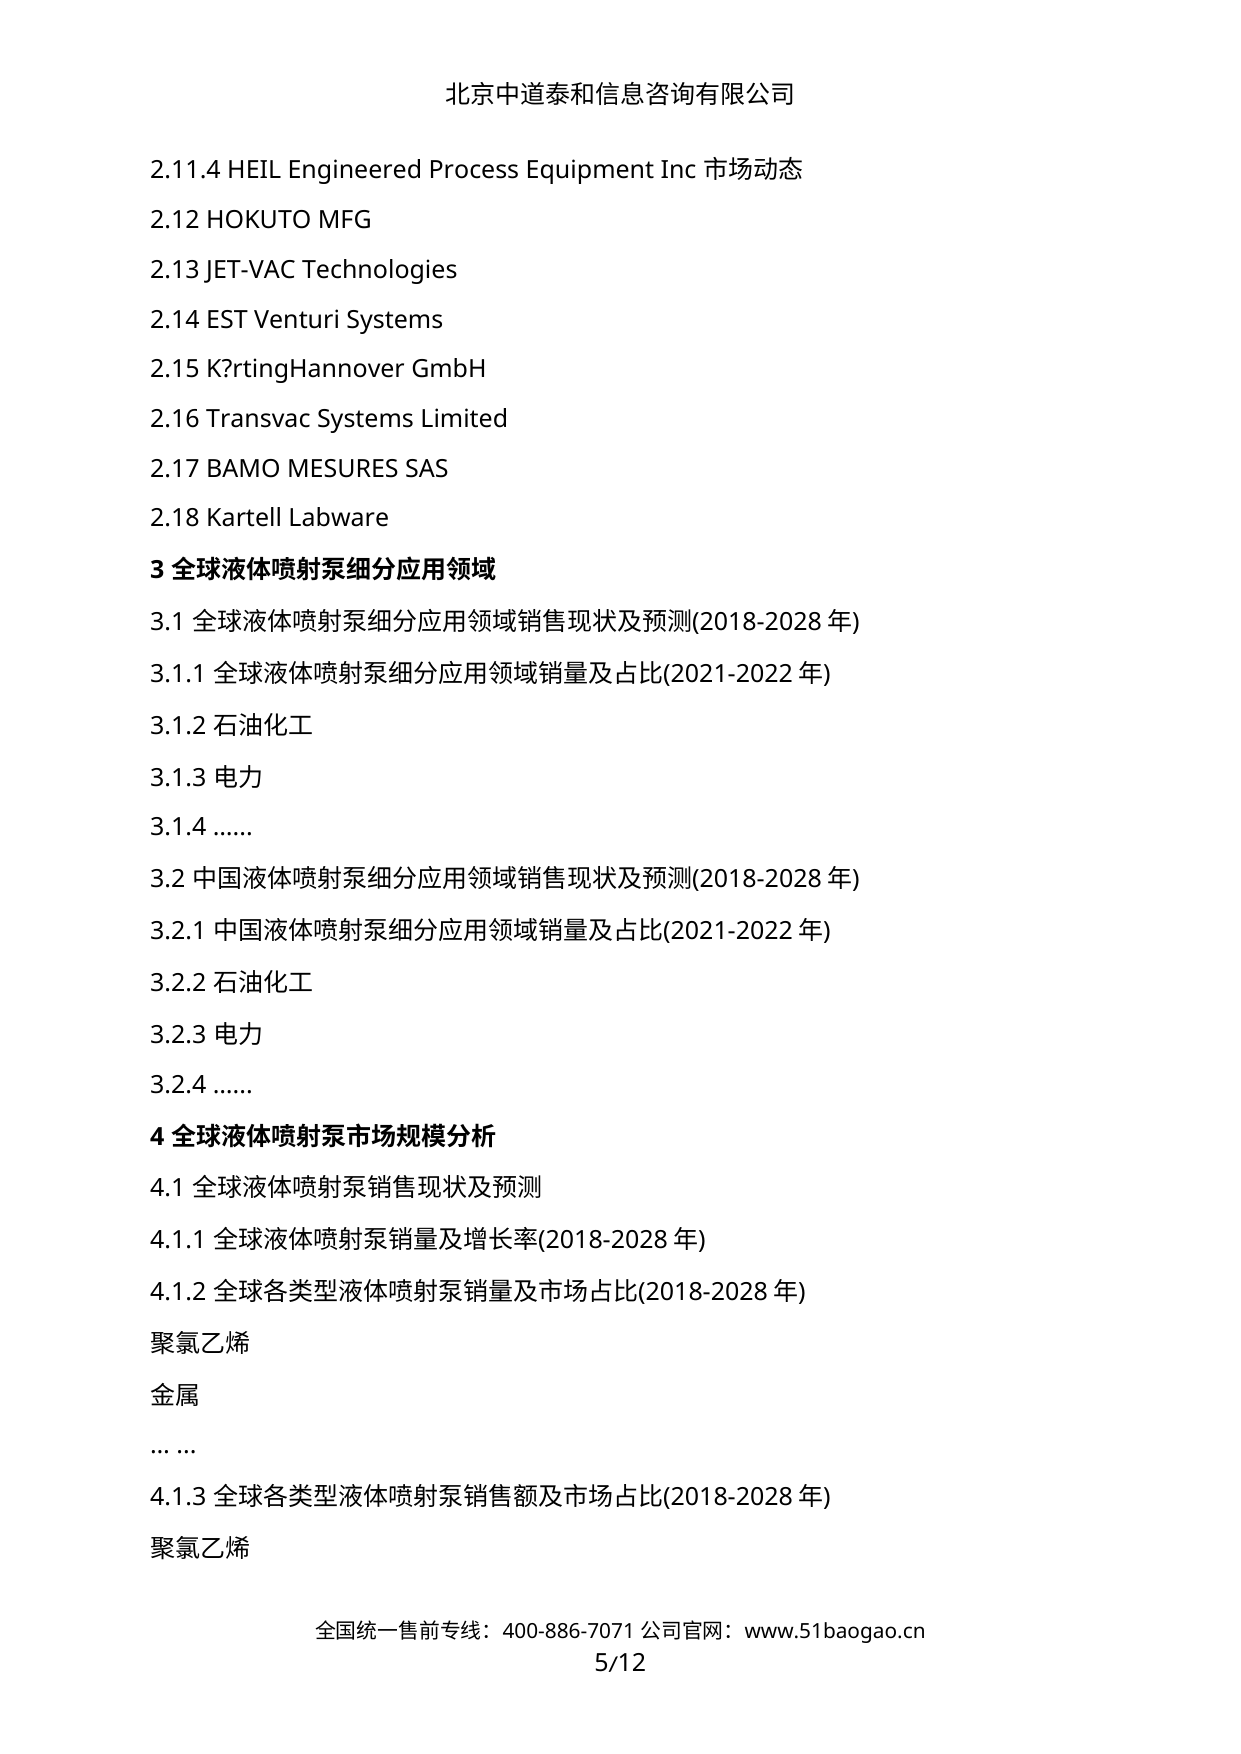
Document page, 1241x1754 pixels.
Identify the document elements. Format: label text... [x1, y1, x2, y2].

text 2.17 BAMO MESURES SAS [150, 450, 1090, 484]
text 2.18 Kartell Labware [150, 500, 1090, 534]
text 3.1.4 …... [150, 809, 1090, 843]
text 3.2.1 中国液体喷射泵细分应用领域销量及占比(2021-2022年) [150, 911, 1090, 947]
text 4 全球液体喷射泵市场规模分析 [150, 1116, 1090, 1152]
text 2.16 Transvac Systems Limited [150, 401, 1090, 435]
text 3.2.2 石油化工 [150, 962, 1090, 999]
text 3.2.3 电力 [150, 1014, 1090, 1051]
text 3.1.1 全球液体喷射泵细分应用领域销量及占比(2021-2022年) [150, 653, 1090, 690]
text 3.2.4 …... [150, 1066, 1090, 1100]
text 2.11.4 HEIL Engineered Process Equipment Inc 市场动态 [150, 150, 1090, 186]
text 3.2 中国液体喷射泵细分应用领域销售现状及预测(2018-2028年) [150, 859, 1090, 895]
text 4.1.2 全球各类型液体喷射泵销量及市场占比(2018-2028年) [150, 1272, 1090, 1308]
text … ... [150, 1427, 1090, 1461]
text 金属 [150, 1375, 1090, 1412]
text 2.14 EST Venturi Systems [150, 301, 1090, 335]
text 4.1 全球液体喷射泵销售现状及预测 [150, 1168, 1090, 1204]
text 2.15 K?rtingHannover GmbH [150, 351, 1090, 385]
text 聚氯乙烯 [150, 1529, 1090, 1565]
text 3 全球液体喷射泵细分应用领域 [150, 550, 1090, 586]
text 4.1.1 全球液体喷射泵销量及增长率(2018-2028年) [150, 1220, 1090, 1256]
text 3.1.2 石油化工 [150, 705, 1090, 742]
text 聚氯乙烯 [150, 1323, 1090, 1360]
text 3.1.3 电力 [150, 757, 1090, 793]
text 2.12 HOKUTO MFG [150, 202, 1090, 236]
text 3.1 全球液体喷射泵细分应用领域销售现状及预测(2018-2028年) [150, 602, 1090, 638]
text 2.13 JET-VAC Technologies [150, 252, 1090, 286]
text 4.1.3 全球各类型液体喷射泵销售额及市场占比(2018-2028年) [150, 1477, 1090, 1513]
